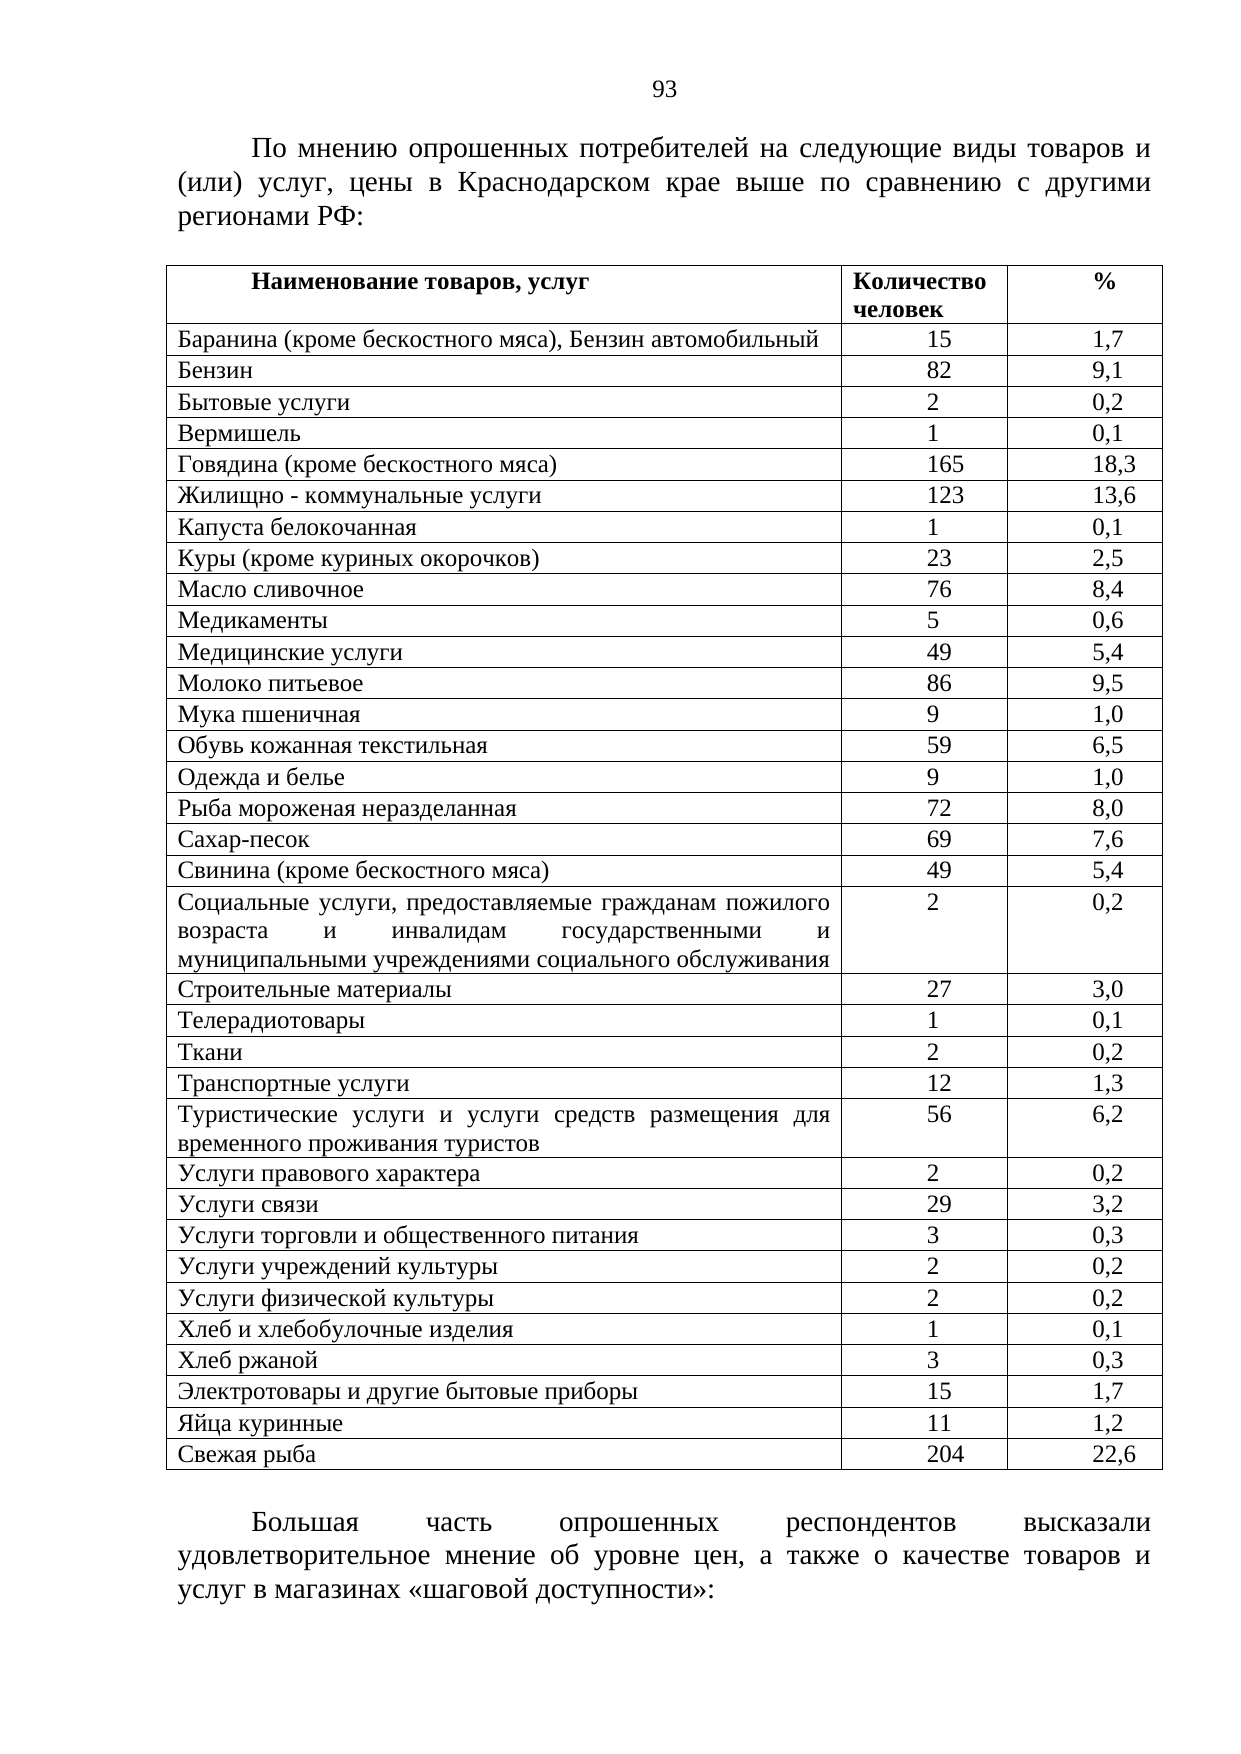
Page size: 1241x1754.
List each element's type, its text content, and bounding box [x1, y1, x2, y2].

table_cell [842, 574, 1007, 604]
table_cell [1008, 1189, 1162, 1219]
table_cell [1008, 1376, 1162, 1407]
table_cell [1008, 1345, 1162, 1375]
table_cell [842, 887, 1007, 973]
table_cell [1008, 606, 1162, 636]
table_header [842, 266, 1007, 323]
text Большая часть опрошенных респондентов высказали удовлетворительное мнение об уровне цен, а также о качестве товаров и услуг в магазинах «шаговой доступности»: [177, 1504, 1152, 1604]
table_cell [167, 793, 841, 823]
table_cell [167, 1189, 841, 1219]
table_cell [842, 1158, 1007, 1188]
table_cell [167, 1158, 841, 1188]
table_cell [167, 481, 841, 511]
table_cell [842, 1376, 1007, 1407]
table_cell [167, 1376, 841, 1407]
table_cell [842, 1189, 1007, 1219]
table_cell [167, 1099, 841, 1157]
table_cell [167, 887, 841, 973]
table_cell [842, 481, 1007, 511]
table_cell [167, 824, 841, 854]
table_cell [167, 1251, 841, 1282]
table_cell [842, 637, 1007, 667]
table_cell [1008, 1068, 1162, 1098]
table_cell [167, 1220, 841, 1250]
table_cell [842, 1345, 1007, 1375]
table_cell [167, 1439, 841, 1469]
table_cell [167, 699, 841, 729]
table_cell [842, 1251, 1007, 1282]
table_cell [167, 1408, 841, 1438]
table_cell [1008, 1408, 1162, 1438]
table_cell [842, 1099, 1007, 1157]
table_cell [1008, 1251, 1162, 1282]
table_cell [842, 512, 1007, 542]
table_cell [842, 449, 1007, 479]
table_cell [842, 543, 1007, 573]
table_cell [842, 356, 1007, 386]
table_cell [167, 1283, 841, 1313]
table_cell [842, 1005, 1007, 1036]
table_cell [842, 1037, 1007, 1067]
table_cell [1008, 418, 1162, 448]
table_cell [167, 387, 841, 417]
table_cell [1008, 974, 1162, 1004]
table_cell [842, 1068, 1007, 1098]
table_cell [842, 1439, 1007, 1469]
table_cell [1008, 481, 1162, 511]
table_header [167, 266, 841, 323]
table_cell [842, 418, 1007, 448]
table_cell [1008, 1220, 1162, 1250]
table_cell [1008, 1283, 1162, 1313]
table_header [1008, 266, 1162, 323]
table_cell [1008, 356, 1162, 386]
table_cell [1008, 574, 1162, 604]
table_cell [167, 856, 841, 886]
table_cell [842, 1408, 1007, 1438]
text По мнению опрошенных потребителей на следующие виды товаров и (или) услуг, цены в Краснодарском крае выше по сравнению с другими регионами РФ: [177, 131, 1152, 231]
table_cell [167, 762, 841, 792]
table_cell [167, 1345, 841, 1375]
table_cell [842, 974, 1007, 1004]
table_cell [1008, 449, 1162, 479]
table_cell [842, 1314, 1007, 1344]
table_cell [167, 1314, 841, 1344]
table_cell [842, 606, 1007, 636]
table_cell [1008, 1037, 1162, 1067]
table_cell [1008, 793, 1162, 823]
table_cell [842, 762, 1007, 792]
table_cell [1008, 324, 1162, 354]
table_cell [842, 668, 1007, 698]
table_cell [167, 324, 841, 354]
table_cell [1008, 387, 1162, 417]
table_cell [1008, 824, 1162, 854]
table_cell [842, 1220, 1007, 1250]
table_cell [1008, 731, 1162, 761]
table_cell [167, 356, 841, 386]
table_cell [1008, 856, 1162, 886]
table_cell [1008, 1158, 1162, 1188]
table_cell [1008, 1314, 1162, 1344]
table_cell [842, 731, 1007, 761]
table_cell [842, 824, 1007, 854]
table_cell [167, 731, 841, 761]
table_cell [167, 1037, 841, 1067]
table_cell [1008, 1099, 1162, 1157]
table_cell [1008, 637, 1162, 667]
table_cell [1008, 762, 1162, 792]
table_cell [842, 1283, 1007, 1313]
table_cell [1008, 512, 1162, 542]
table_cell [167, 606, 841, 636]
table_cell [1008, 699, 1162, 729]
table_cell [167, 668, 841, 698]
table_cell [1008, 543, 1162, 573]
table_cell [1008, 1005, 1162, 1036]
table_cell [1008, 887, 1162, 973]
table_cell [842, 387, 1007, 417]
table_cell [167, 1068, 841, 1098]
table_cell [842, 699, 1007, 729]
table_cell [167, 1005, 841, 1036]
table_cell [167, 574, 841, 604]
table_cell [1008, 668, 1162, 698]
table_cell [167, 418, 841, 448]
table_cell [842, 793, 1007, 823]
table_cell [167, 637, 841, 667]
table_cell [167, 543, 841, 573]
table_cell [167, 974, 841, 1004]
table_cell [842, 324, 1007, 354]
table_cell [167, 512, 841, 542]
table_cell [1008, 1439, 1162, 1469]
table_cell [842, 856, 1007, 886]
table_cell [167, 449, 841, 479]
